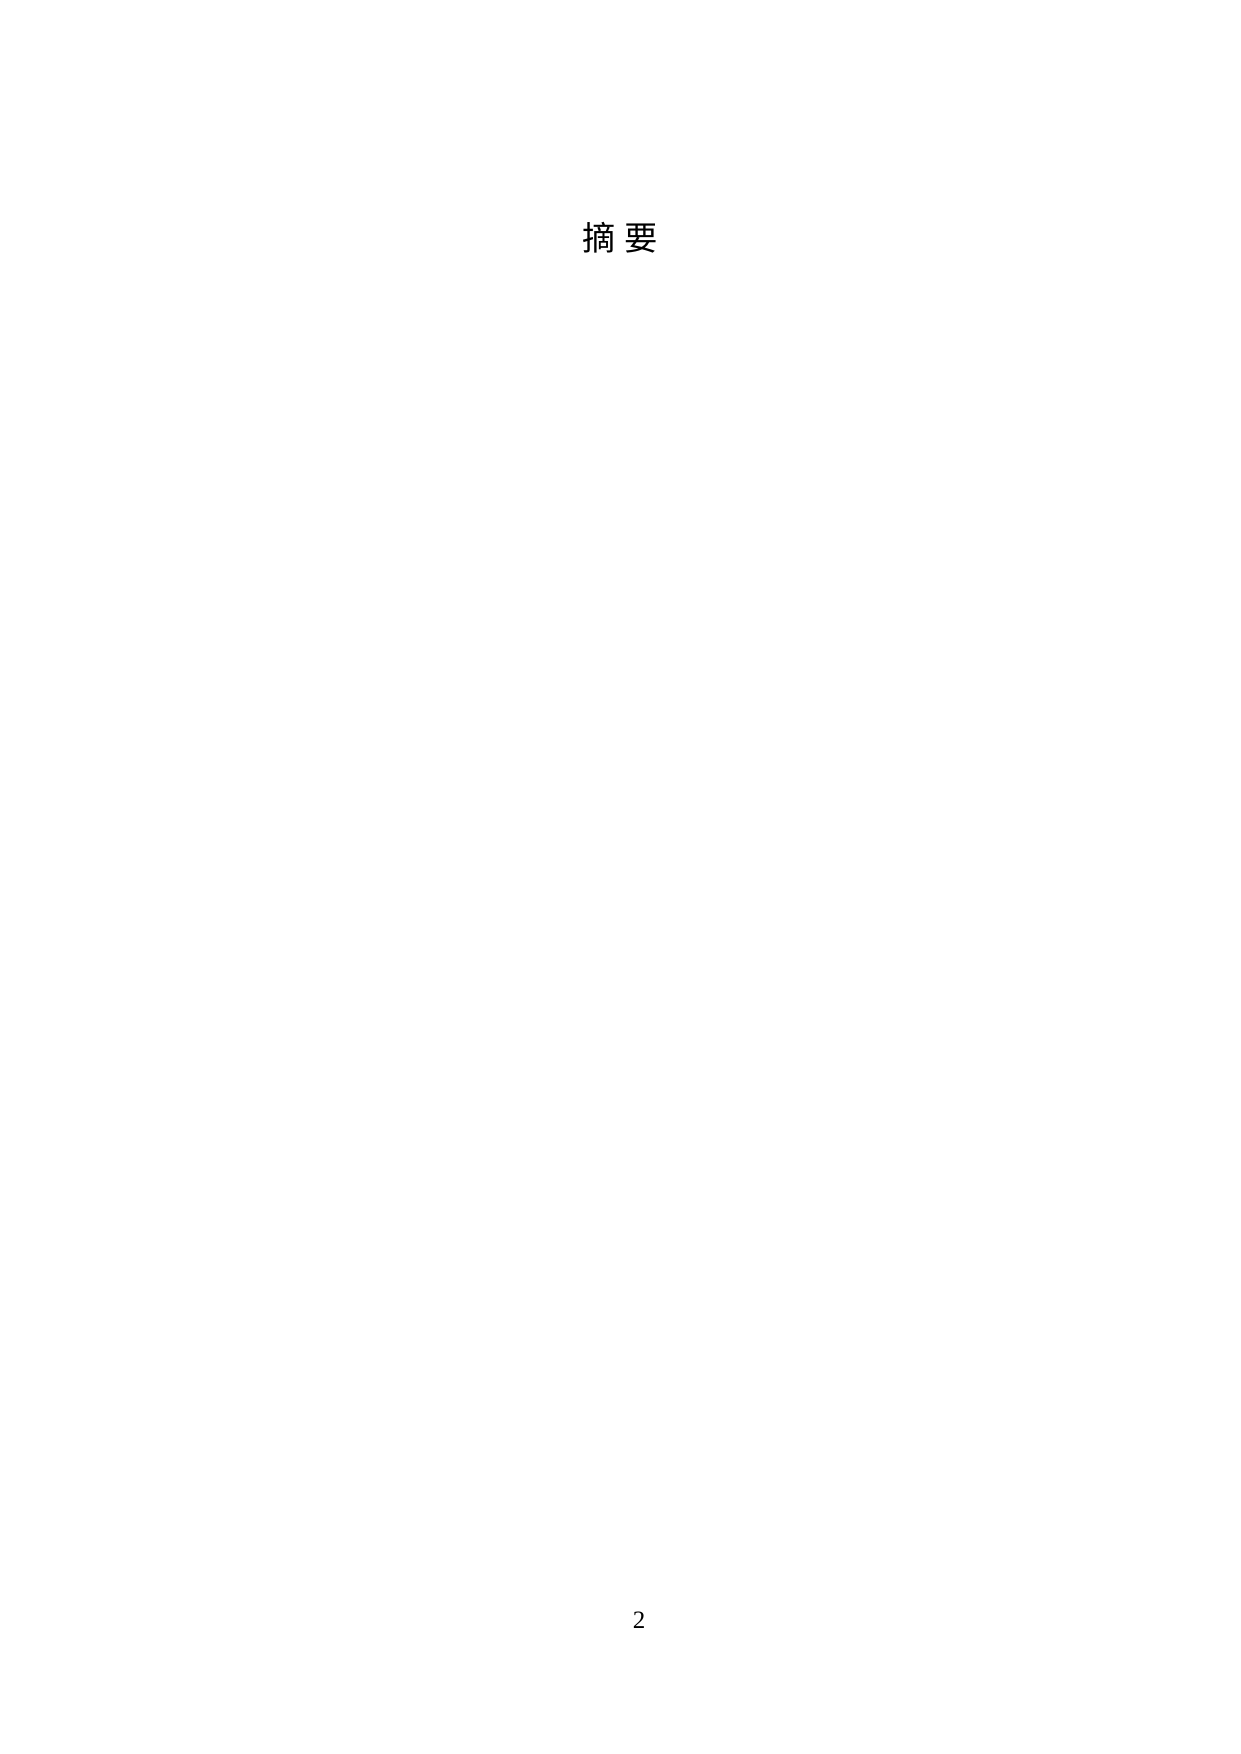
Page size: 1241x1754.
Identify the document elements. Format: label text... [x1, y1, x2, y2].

text 摘 要 [187, 212, 1053, 260]
